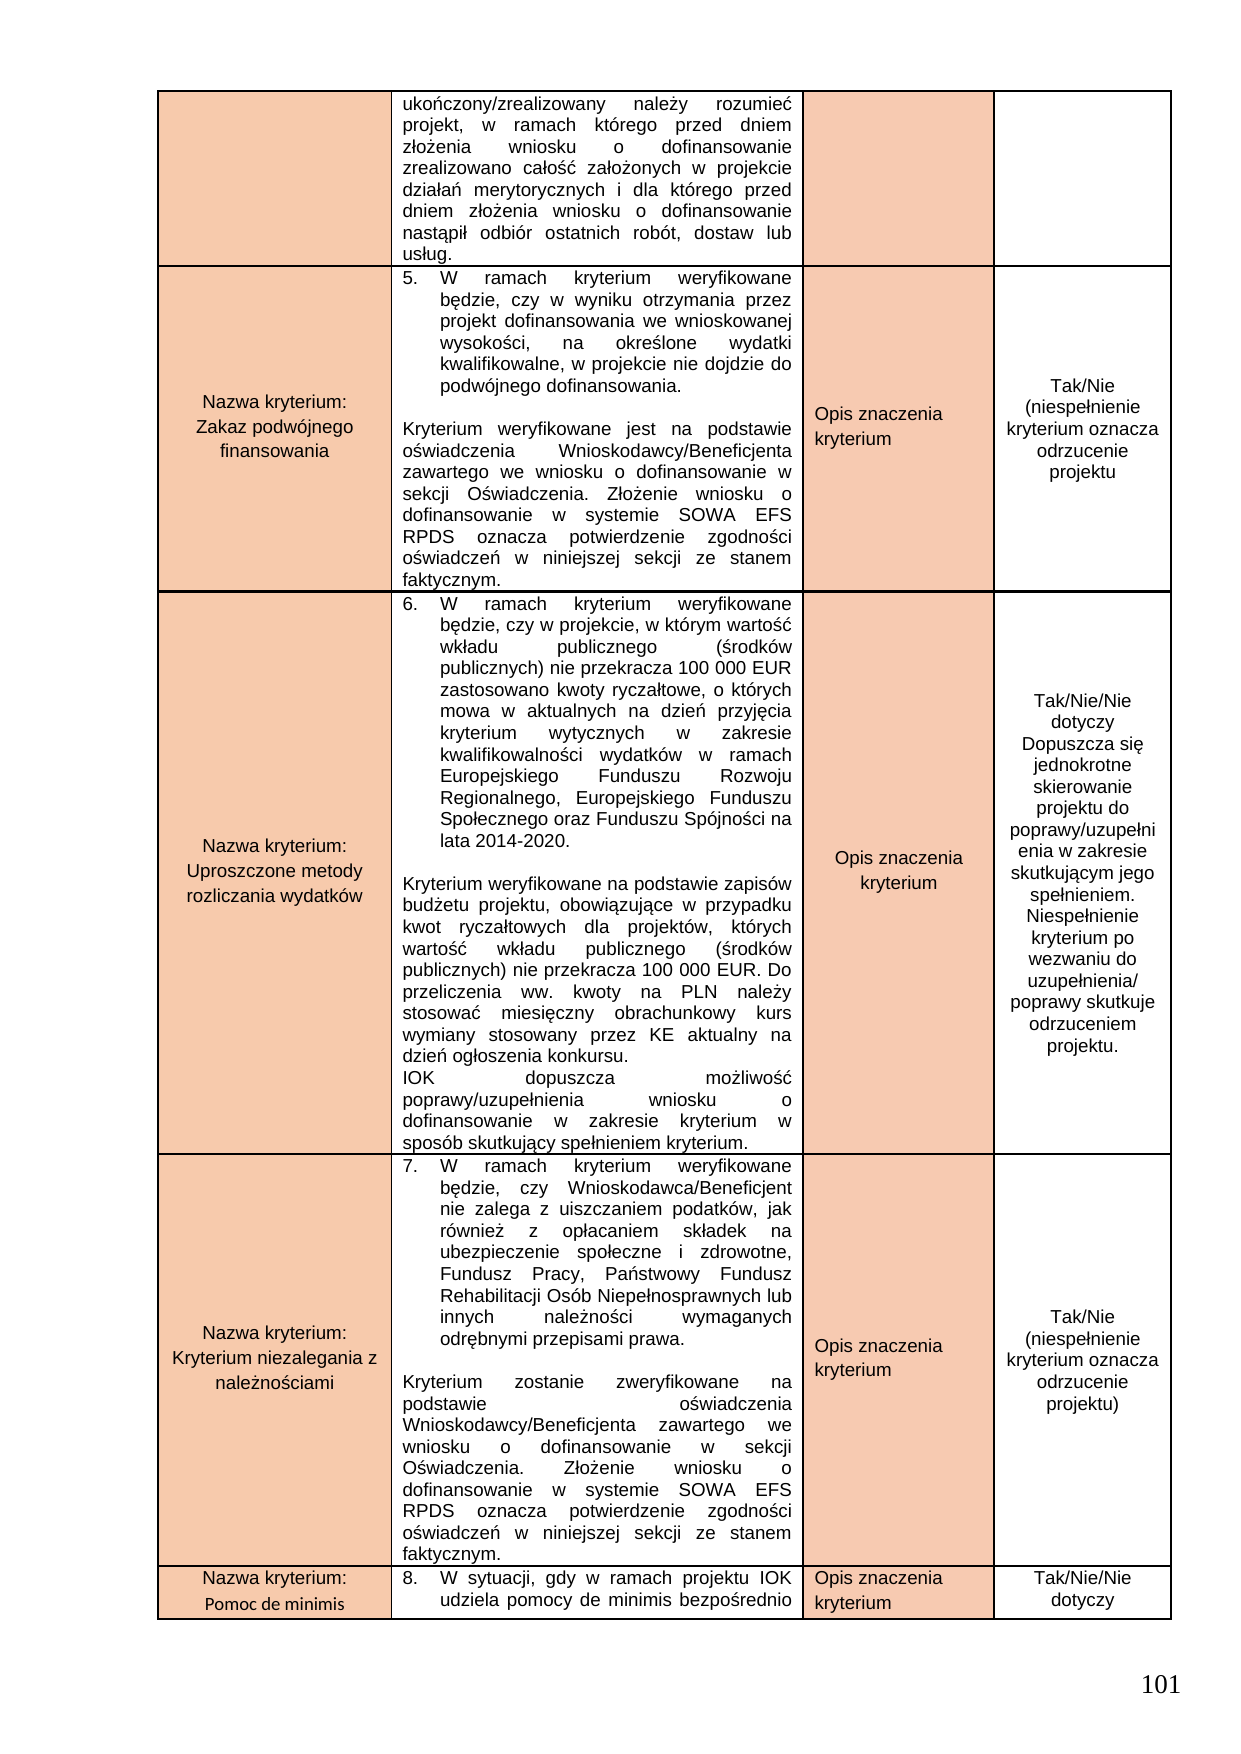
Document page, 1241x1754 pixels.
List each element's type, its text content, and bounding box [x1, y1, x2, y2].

table_cell Nazwa kryterium: Zakaz podwójnego finansowania [159, 267, 391, 590]
table_cell Tak/Nie/Nie dotyczy Dopuszcza się jednokrotne skierowanie projektu do poprawy/uzupełnienia w zakresie skutkującym jego spełnieniem. Niespełnienie kryterium po wezwaniu do uzupełnienia/ poprawy skutkuje odrzuceniem projektu. [995, 593, 1170, 1153]
table_cell Tak/Nie (niespełnienie kryterium oznacza odrzucenie projektu) [995, 1155, 1170, 1565]
table_cell W ramach kryterium weryfikowane będzie, czy Wnioskodawca/Beneficjent nie zalega z uiszczaniem podatków, jak również z opłacaniem składek na ubezpieczenie społeczne i zdrowotne, Fundusz Pracy, Państwowy Fundusz Rehabilitacji Osób Niepełnosprawnych lub innych należności wymaganych odrębnymi przepisami prawa. Kryterium zostanie zweryfikowane na podstawie oświadczenia Wnioskodawcy/Beneficjenta zawartego we wniosku o dofinansowanie w sekcji Oświadczenia. Złożenie wniosku o dofinansowanie w systemie SOWA EFS RPDS oznacza potwierdzenie zgodności oświadczeń w niniejszej sekcji ze stanem faktycznym. [392, 1155, 802, 1565]
table_cell Nazwa kryterium: Uproszczone metody rozliczania wydatków [159, 593, 391, 1153]
table_cell Tak/Nie (niespełnienie kryterium oznacza odrzucenie projektu [995, 267, 1170, 590]
table_cell W ramach kryterium weryfikowane będzie, czy w wyniku otrzymania przez projekt dofinansowania we wnioskowanej wysokości, na określone wydatki kwalifikowalne, w projekcie nie dojdzie do podwójnego dofinansowania. Kryterium weryfikowane jest na podstawie oświadczenia Wnioskodawcy/Beneficjenta zawartego we wniosku o dofinansowanie w sekcji Oświadczenia. Złożenie wniosku o dofinansowanie w systemie SOWA EFS RPDS oznacza potwierdzenie zgodności oświadczeń w niniejszej sekcji ze stanem faktycznym. [392, 267, 802, 590]
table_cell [159, 1567, 391, 1618]
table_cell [392, 92, 802, 265]
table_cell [804, 92, 993, 265]
table_cell Opis znaczenia kryterium [804, 593, 993, 1153]
table_cell Nazwa kryterium: Kryterium niezalegania z należnościami [159, 1155, 391, 1565]
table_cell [392, 1567, 802, 1618]
table_cell Opis znaczenia kryterium [804, 1155, 993, 1565]
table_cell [995, 1567, 1170, 1618]
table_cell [804, 1567, 993, 1618]
table_cell Opis znaczenia kryterium [804, 267, 993, 590]
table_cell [159, 92, 391, 265]
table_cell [995, 92, 1170, 265]
table_cell W ramach kryterium weryfikowane będzie, czy w projekcie, w którym wartość wkładu publicznego (środków publicznych) nie przekracza 100 000 EUR zastosowano kwoty ryczałtowe, o których mowa w aktualnych na dzień przyjęcia kryterium wytycznych w zakresie kwalifikowalności wydatków w ramach Europejskiego Funduszu Rozwoju Regionalnego, Europejskiego Funduszu Społecznego oraz Funduszu Spójności na lata 2014-2020. Kryterium weryfikowane na podstawie zapisów budżetu projektu, obowiązujące w przypadku kwot ryczałtowych dla projektów, których wartość wkładu publicznego (środków publicznych) nie przekracza 100 000 EUR. Do przeliczenia ww. kwoty na PLN należy stosować miesięczny obrachunkowy kurs wymiany stosowany przez KE aktualny na dzień ogłoszenia konkursu. IOK dopuszcza możliwość poprawy/uzupełnienia wniosku o dofinansowanie w zakresie kryterium w sposób skutkujący spełnieniem kryterium. [392, 593, 802, 1153]
